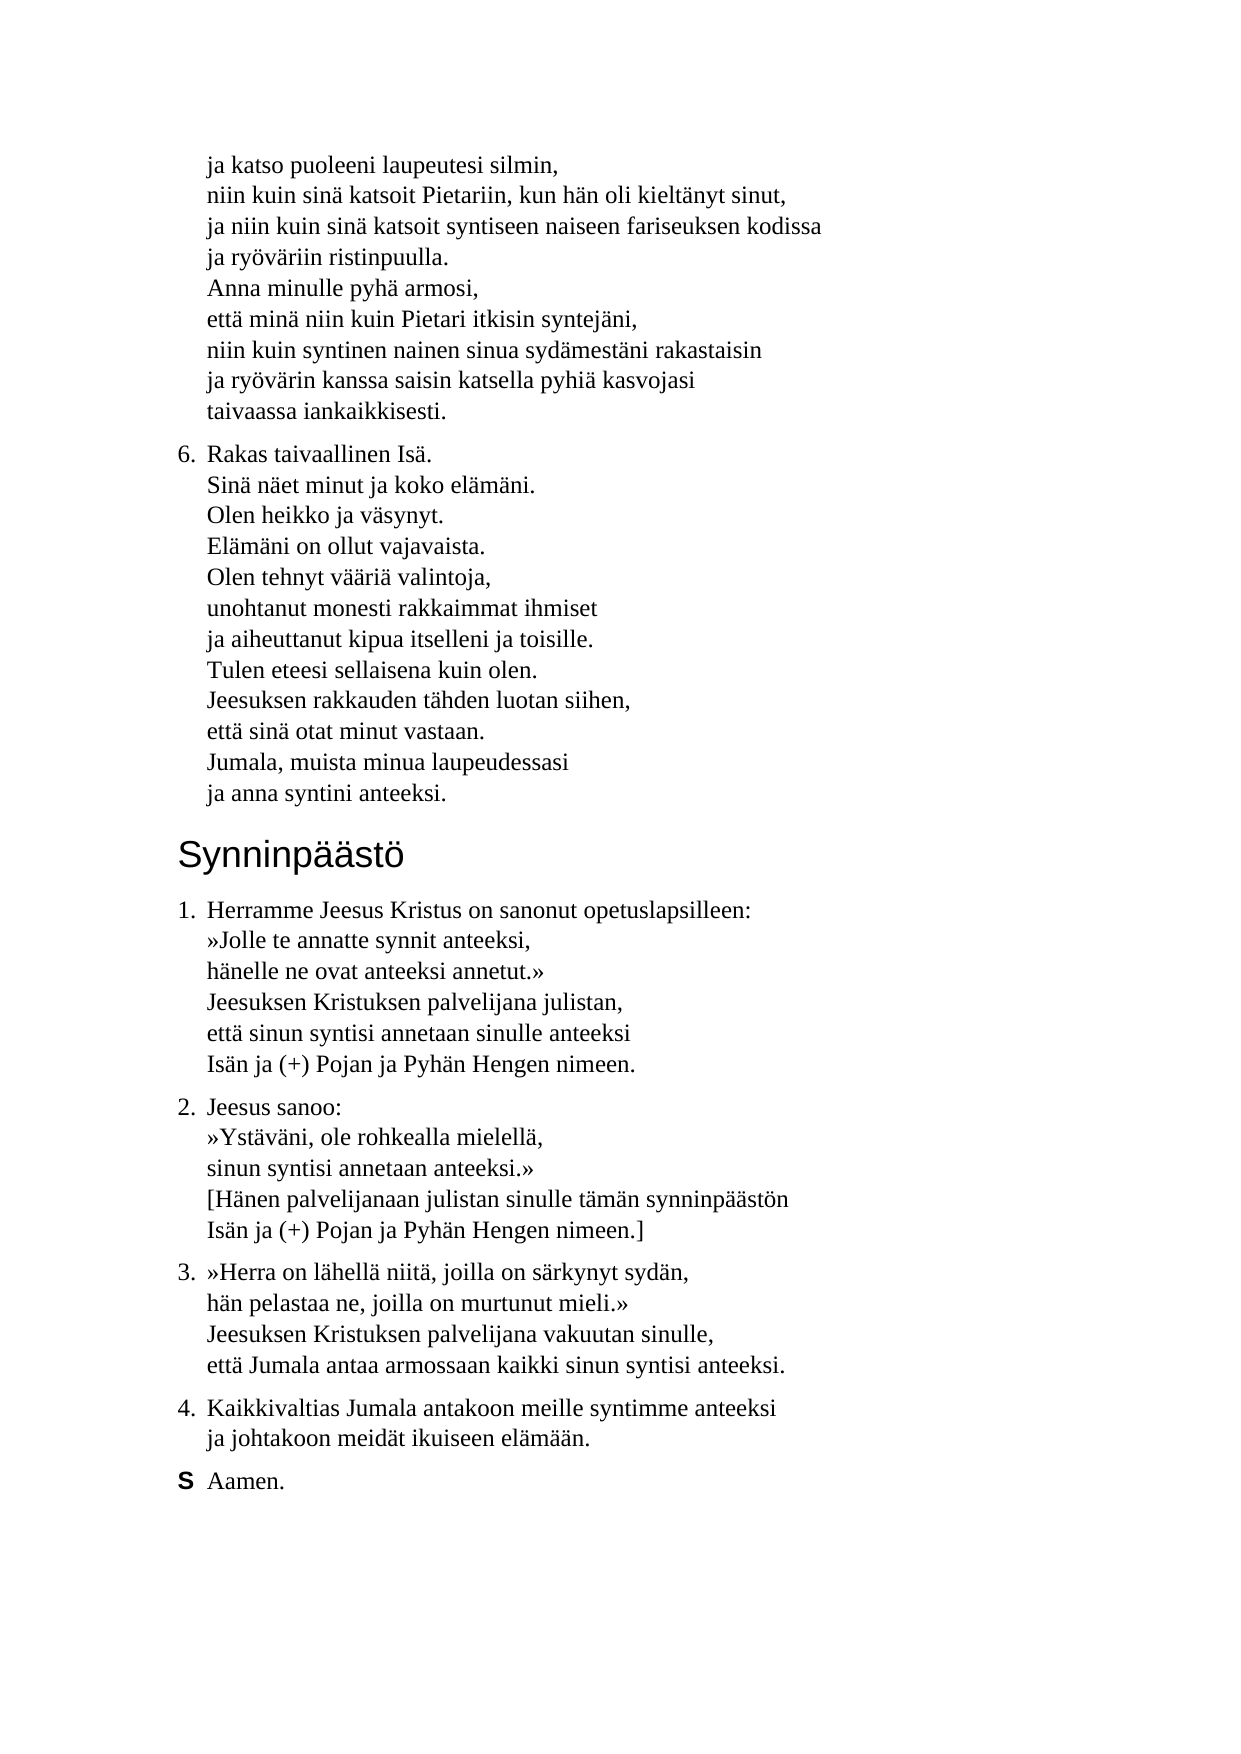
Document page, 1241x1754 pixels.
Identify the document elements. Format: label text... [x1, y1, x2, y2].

text ja ryövärin kanssa saisin katsella pyhiä kasvojasi [207, 363, 1122, 394]
text »Ystäväni, ole rohkealla mielellä, [207, 1120, 1122, 1151]
text ja aiheuttanut kipua itselleni ja toisille. [207, 622, 1122, 653]
text ja anna syntini anteeksi. [207, 776, 1122, 807]
text Elämäni on ollut vajavaista. [207, 529, 1122, 560]
text Sinä näet minut ja koko elämäni. [207, 468, 1122, 498]
text 4. Kaikkivaltias Jumala antakoon meille syntimme anteeksi [177, 1391, 1122, 1421]
text 1. Herramme Jeesus Kristus on sanonut opetuslapsilleen: [177, 893, 1122, 923]
text ja ryöväriin ristinpuulla. [207, 240, 1122, 271]
text Anna minulle pyhä armosi, [207, 271, 1122, 302]
text sinun syntisi annetaan anteeksi.» [207, 1151, 1122, 1182]
text Jeesuksen Kristuksen palvelijana vakuutan sinulle, [207, 1317, 1122, 1348]
text hänelle ne ovat anteeksi annetut.» [207, 954, 1122, 985]
text 3. »Herra on lähellä niitä, joilla on särkynyt sydän, [177, 1255, 1122, 1286]
text 2. Jeesus sanoo: [177, 1089, 1122, 1120]
text S Aamen. [177, 1464, 1122, 1495]
text Jeesuksen rakkauden tähden luotan siihen, [207, 683, 1122, 714]
text taivaassa iankaikkisesti. [207, 394, 1122, 425]
text Isän ja (+) Pojan ja Pyhän Hengen nimeen.] [207, 1213, 1122, 1244]
text niin kuin syntinen nainen sinua sydämestäni rakastaisin [207, 333, 1122, 363]
text että sinun syntisi annetaan sinulle anteeksi [207, 1016, 1122, 1047]
text ja katso puoleeni laupeutesi silmin, [207, 148, 1122, 178]
text että sinä otat minut vastaan. [207, 714, 1122, 745]
text Olen tehnyt vääriä valintoja, [207, 560, 1122, 591]
text hän pelastaa ne, joilla on murtunut mieli.» [207, 1286, 1122, 1317]
text niin kuin sinä katsoit Pietariin, kun hän oli kieltänyt sinut, [207, 178, 1122, 209]
text ja niin kuin sinä katsoit syntiseen naiseen fariseuksen kodissa [207, 209, 1122, 240]
text Tulen eteesi sellaisena kuin olen. [207, 653, 1122, 683]
text 6. Rakas taivaallinen Isä. [177, 437, 1122, 468]
text että Jumala antaa armossaan kaikki sinun syntisi anteeksi. [207, 1348, 1122, 1379]
text [Hänen palvelijanaan julistan sinulle tämän synninpäästön [207, 1182, 1122, 1213]
text ja johtakoon meidät ikuiseen elämään. [207, 1421, 1122, 1452]
text unohtanut monesti rakkaimmat ihmiset [207, 591, 1122, 622]
text Synninpäästö [177, 832, 1122, 875]
text että minä niin kuin Pietari itkisin syntejäni, [207, 302, 1122, 333]
text Jeesuksen Kristuksen palvelijana julistan, [207, 985, 1122, 1016]
text »Jolle te annatte synnit anteeksi, [207, 923, 1122, 954]
text Isän ja (+) Pojan ja Pyhän Hengen nimeen. [207, 1047, 1122, 1078]
text Olen heikko ja väsynyt. [207, 498, 1122, 529]
text Jumala, muista minua laupeudessasi [207, 745, 1122, 776]
